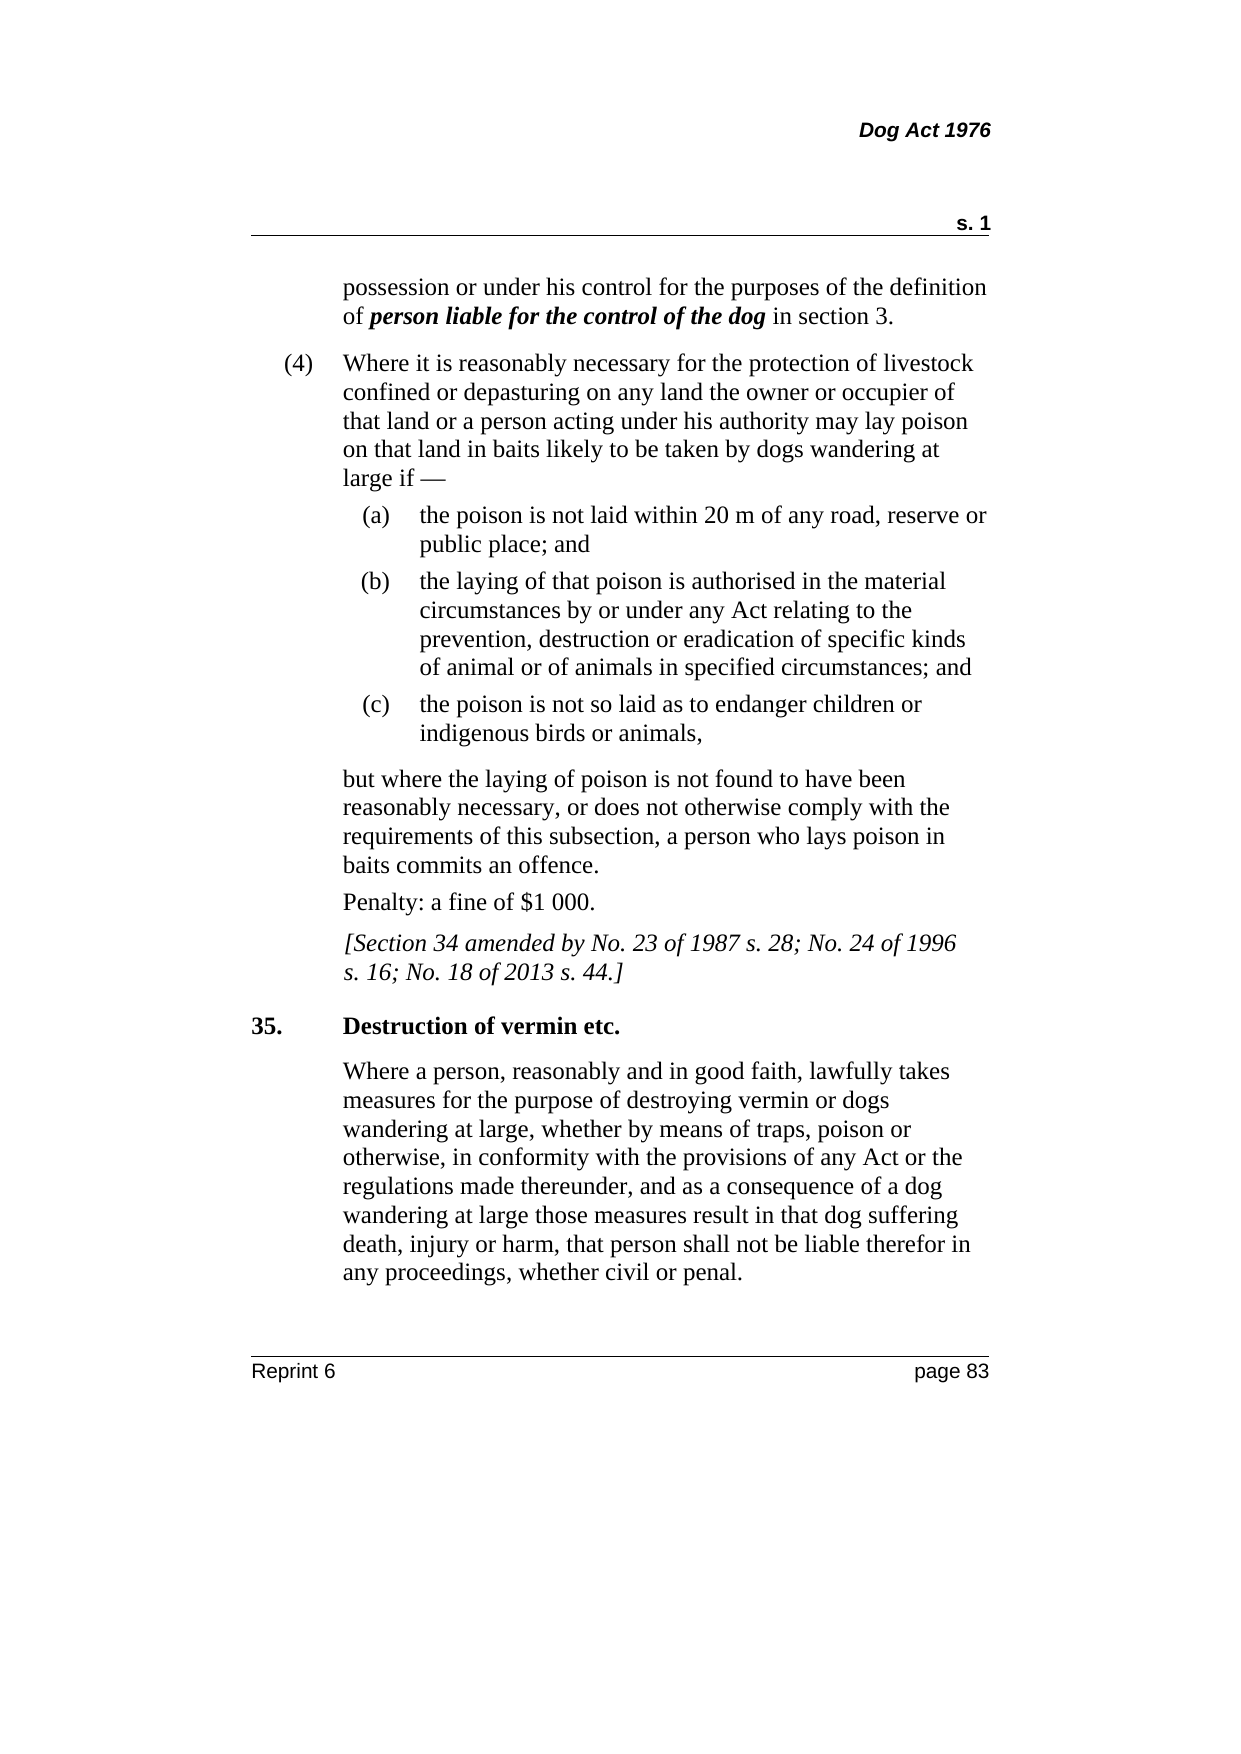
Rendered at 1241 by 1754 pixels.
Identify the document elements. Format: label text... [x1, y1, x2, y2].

text Where a person, reasonably and in good faith, lawfully takes measures for the purpose of destroying vermin or dogs wandering at large, whether by means of traps, poison or otherwise, in conformity with the provisions of any Act or the regulations made thereunder, and as a consequence of a dog wandering at large those measures result in that dog suffering death, injury or harm, that person shall not be liable therefor in any proceedings, whether civil or penal. [251, 1056, 989, 1286]
text (c) the poison is not so laid as to endanger children or indigenous birds or animals, [251, 689, 989, 747]
text [Section 34 amended by No. 23 of 1987 s. 28; No. 24 of 1996 s. 16; No. 18 of 2013 s. 44.] [251, 928, 989, 986]
text Penalty: a fine of $1 000. [251, 887, 989, 916]
subtitle 35. Destruction of vermin etc. [251, 1011, 989, 1039]
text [251, 272, 989, 329]
text (a) the poison is not laid within 20 m of any road, reserve or public place; and [251, 500, 989, 558]
text (b) the laying of that poison is authorised in the material circumstances by or under any Act relating to the prevention, destruction or eradication of specific kinds of animal or of animals in specified circumstances; and [251, 566, 989, 681]
text (4) Where it is reasonably necessary for the protection of livestock confined or depasturing on any land the owner or occupier of that land or a person acting under his authority may lay poison on that land in baits likely to be taken by dogs wandering at large if — [251, 348, 989, 492]
text but where the laying of poison is not found to have been reasonably necessary, or does not otherwise comply with the requirements of this subsection, a person who lays poison in baits commits an offence. [251, 764, 989, 879]
